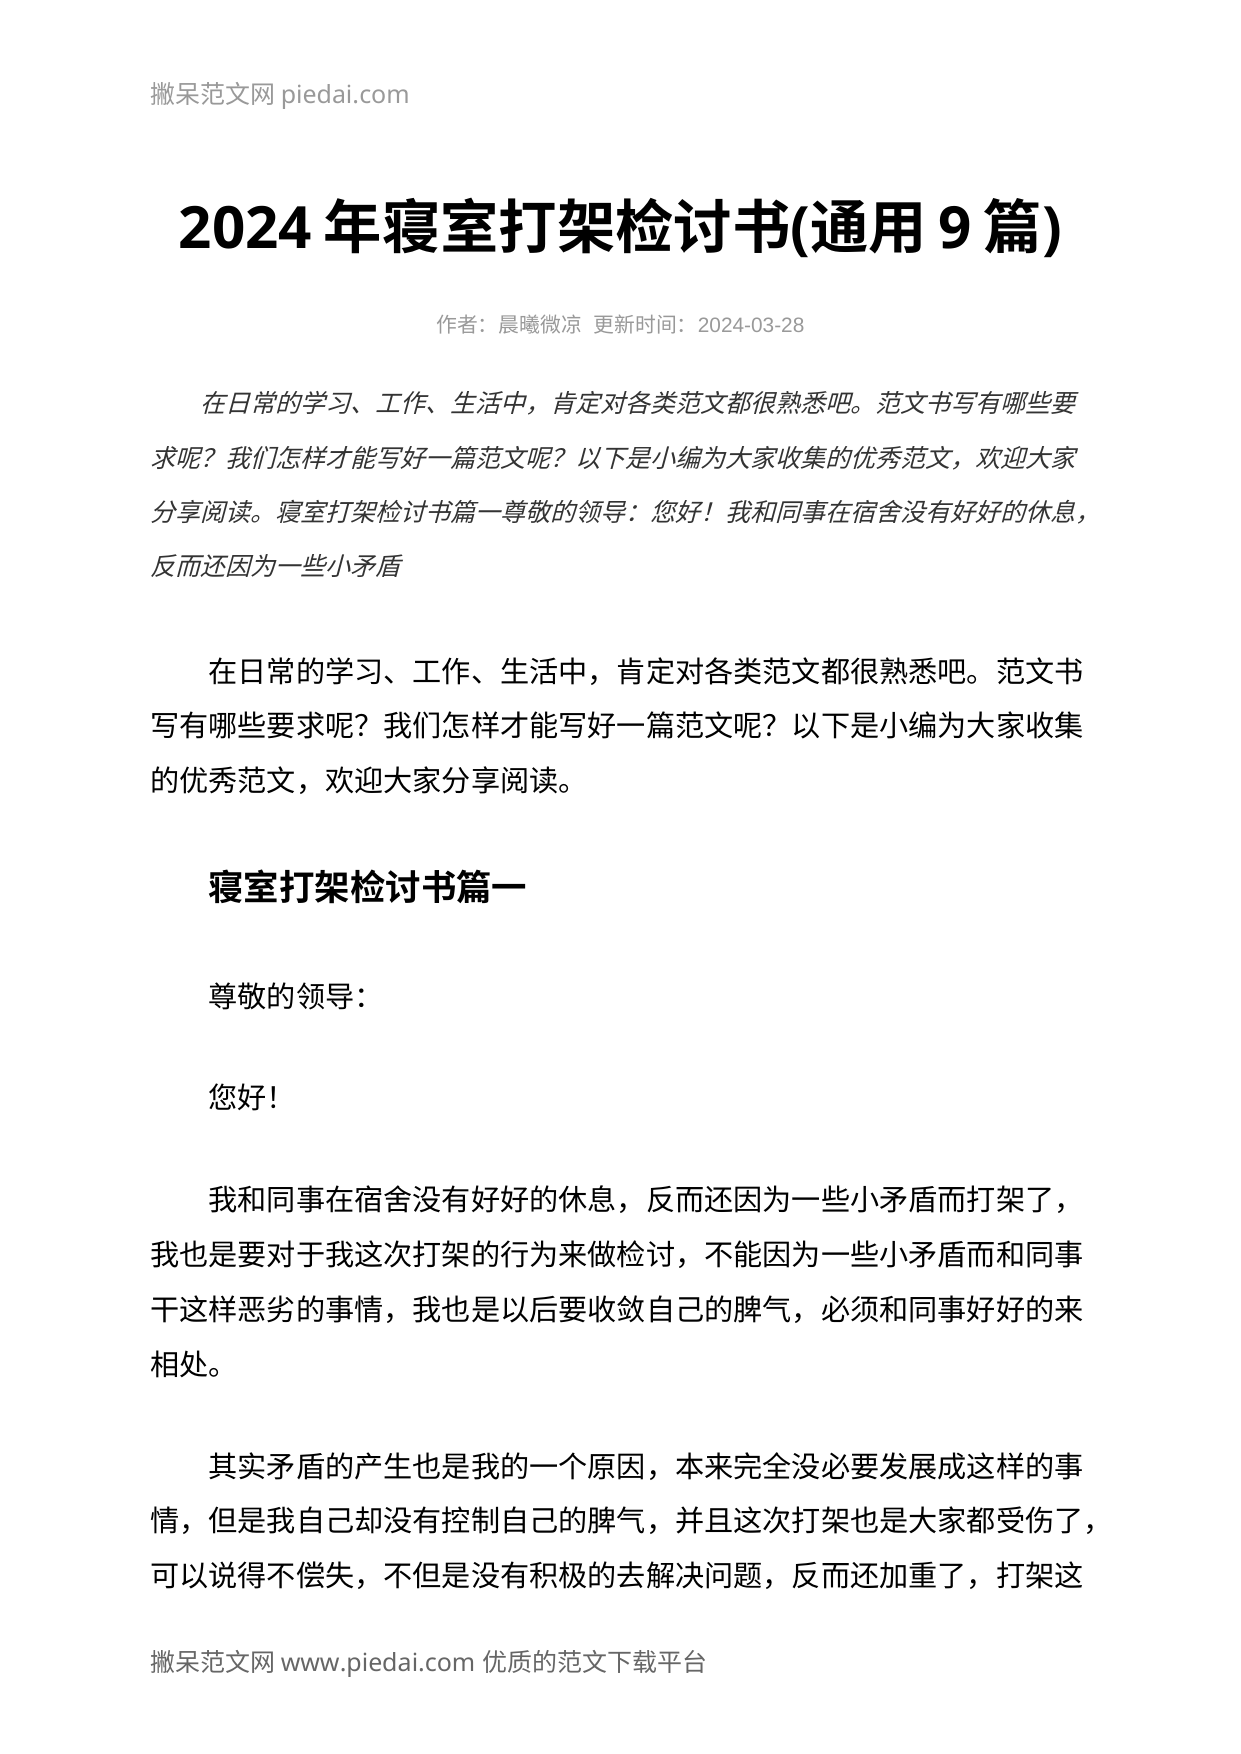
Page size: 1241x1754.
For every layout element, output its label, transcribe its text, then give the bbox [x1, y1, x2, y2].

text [150, 1443, 1090, 1595]
text 在日常的学习、工作、生活中，肯定对各类范文都很熟悉吧。范文书写有哪些要求呢？我们怎样才能写好一篇范文呢？以下是小编为大家收集的优秀范文，欢迎大家分享阅读。 [150, 648, 1090, 800]
text 我和同事在宿舍没有好好的休息，反而还因为一些小矛盾而打架了，我也是要对于我这次打架的行为来做检讨，不能因为一些小矛盾而和同事干这样恶劣的事情，我也是以后要收敛自己的脾气，必须和同事好好的来相处。 [150, 1177, 1090, 1384]
text 作者：晨曦微凉 更新时间：2024-03-28 [150, 313, 1090, 337]
text 尊敬的领导： [150, 973, 1090, 1015]
text 寝室打架检讨书篇一 [150, 860, 1090, 911]
text 在日常的学习、工作、生活中，肯定对各类范文都很熟悉吧。范文书写有哪些要求呢？我们怎样才能写好一篇范文呢？以下是小编为大家收集的优秀范文，欢迎大家分享阅读。寝室打架检讨书篇一尊敬的领导：您好！我和同事在宿舍没有好好的休息，反而还因为一些小矛盾 [150, 384, 1090, 583]
text 您好！ [150, 1075, 1090, 1117]
subtitle 2024年寝室打架检讨书(通用9篇) [150, 181, 1090, 266]
